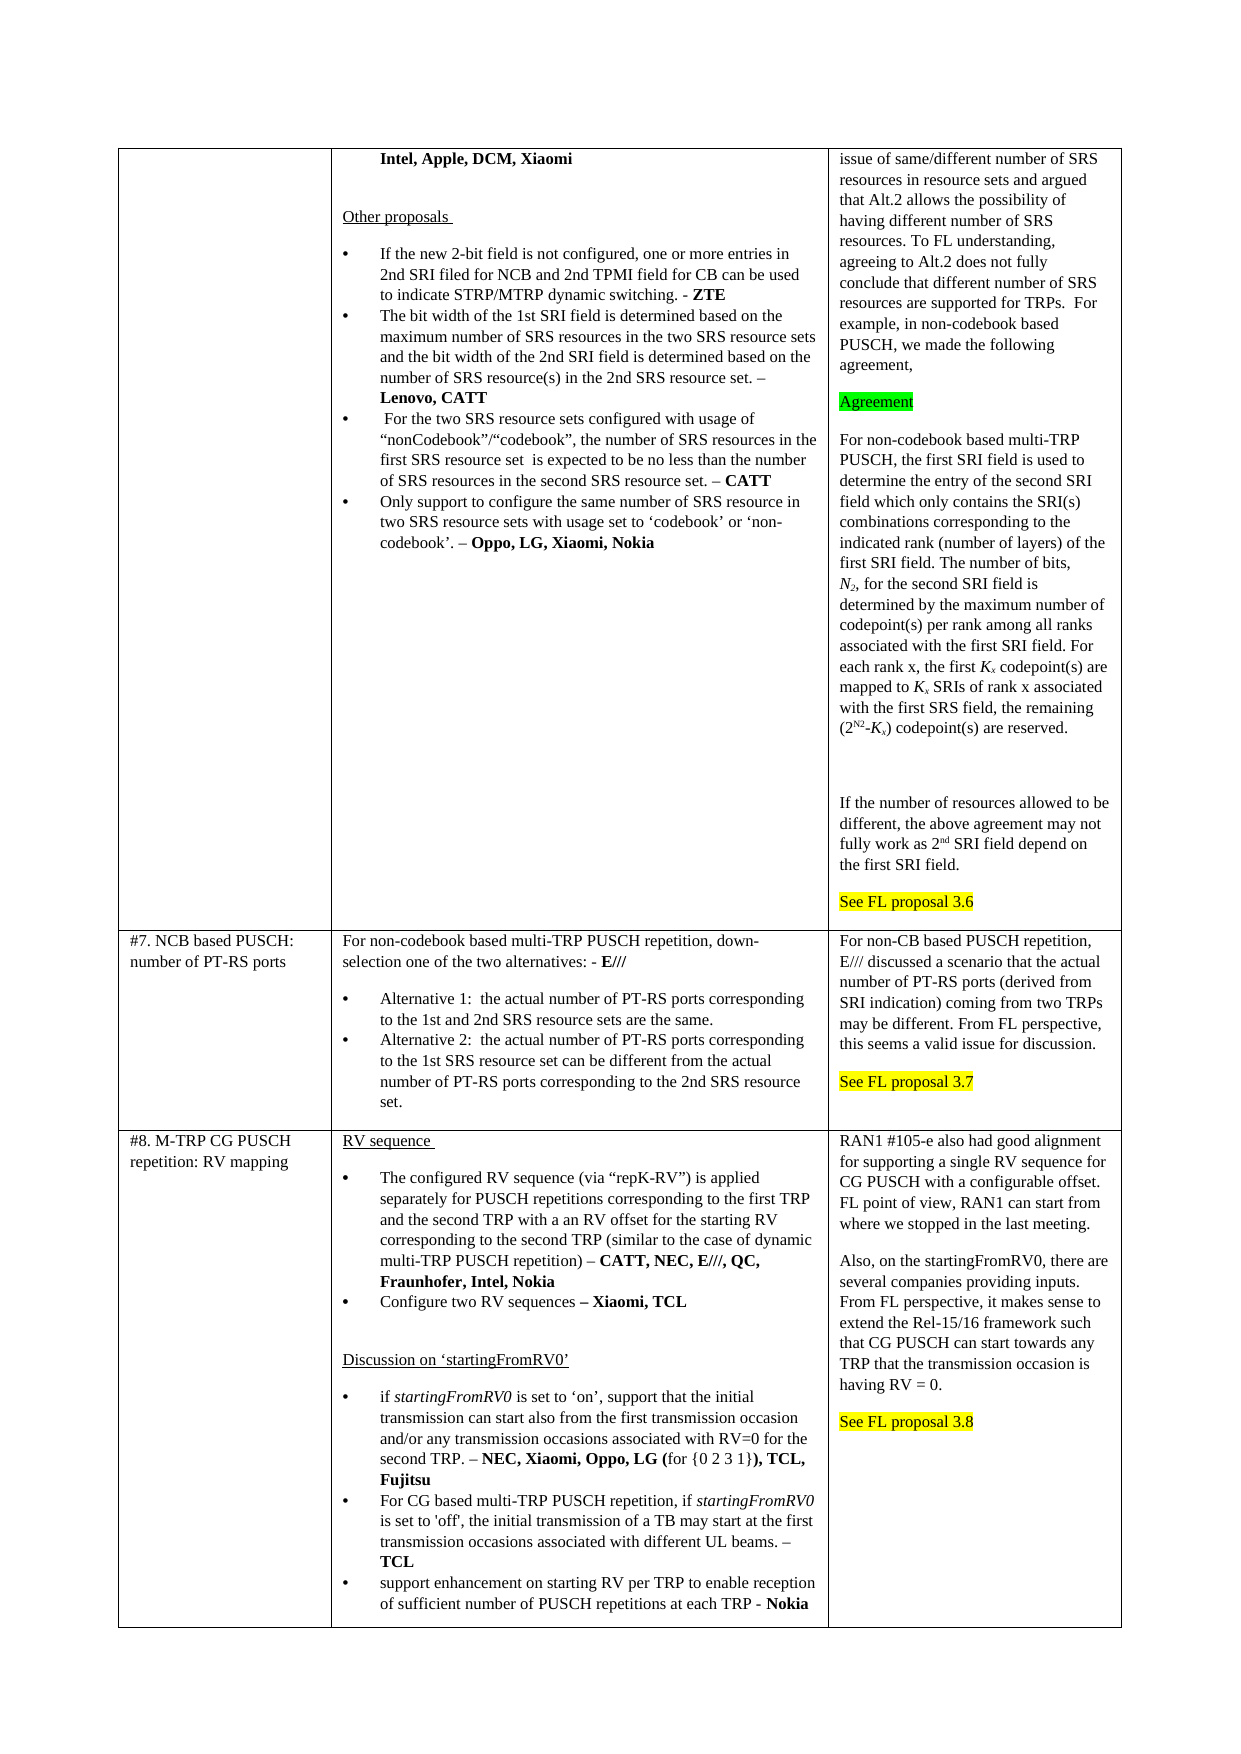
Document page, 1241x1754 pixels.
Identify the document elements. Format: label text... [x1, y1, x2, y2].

table_cell #7. NCB based PUSCH: number of PT-RS ports [119, 931, 331, 1130]
table_cell For non-CB based PUSCH repetition, E/// discussed a scenario that the actual number of PT-RS ports (derived from SRI indication) coming from two TRPs may be different. From FL perspective, this seems a valid issue for discussion. See FL proposal 3.7 [829, 931, 1121, 1130]
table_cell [332, 149, 828, 930]
table_cell #8. M-TRP CG PUSCH repetition: RV mapping [119, 1131, 331, 1627]
table_cell RAN1 #105-e also had good alignment for supporting a single RV sequence for CG PUSCH with a configurable offset. FL point of view, RAN1 can start from where we stopped in the last meeting. Also, on the startingFromRV0, there are several companies providing inputs. From FL perspective, it makes sense to extend the Rel-15/16 framework such that CG PUSCH can start towards any TRP that the transmission occasion is having RV = 0. See FL proposal 3.8 [829, 1131, 1121, 1627]
table_cell RV sequence The configured RV sequence (via “repK-RV”) is applied separately for PUSCH repetitions corresponding to the first TRP and the second TRP with a an RV offset for the starting RV corresponding to the second TRP (similar to the case of dynamic multi-TRP PUSCH repetition) – CATT, NEC, E///, QC, Fraunhofer, Intel, Nokia Configure two RV sequences – Xiaomi, TCL Discussion on ‘startingFromRV0’ if startingFromRV0 is set to ‘on’, support that the initial transmission can start also from the first transmission occasion and/or any transmission occasions associated with RV=0 for the second TRP. – NEC, Xiaomi, Oppo, LG (for {0 2 3 1}), TCL, Fujitsu For CG based multi-TRP PUSCH repetition, if startingFromRV0 is set to 'off', the initial transmission of a TB may start at the first transmission occasions associated with different UL beams. – TCL support enhancement on starting RV per TRP to enable reception of sufficient number of PUSCH repetitions at each TRP - Nokia [332, 1131, 828, 1627]
table_cell For non-codebook based multi-TRP PUSCH repetition, down-selection one of the two alternatives: - E/// Alternative 1: the actual number of PT-RS ports corresponding to the 1st and 2nd SRS resource sets are the same. Alternative 2: the actual number of PT-RS ports corresponding to the 1st SRS resource set can be different from the actual number of PT-RS ports corresponding to the 2nd SRS resource set. [332, 931, 828, 1130]
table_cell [829, 149, 1121, 930]
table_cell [119, 149, 331, 930]
